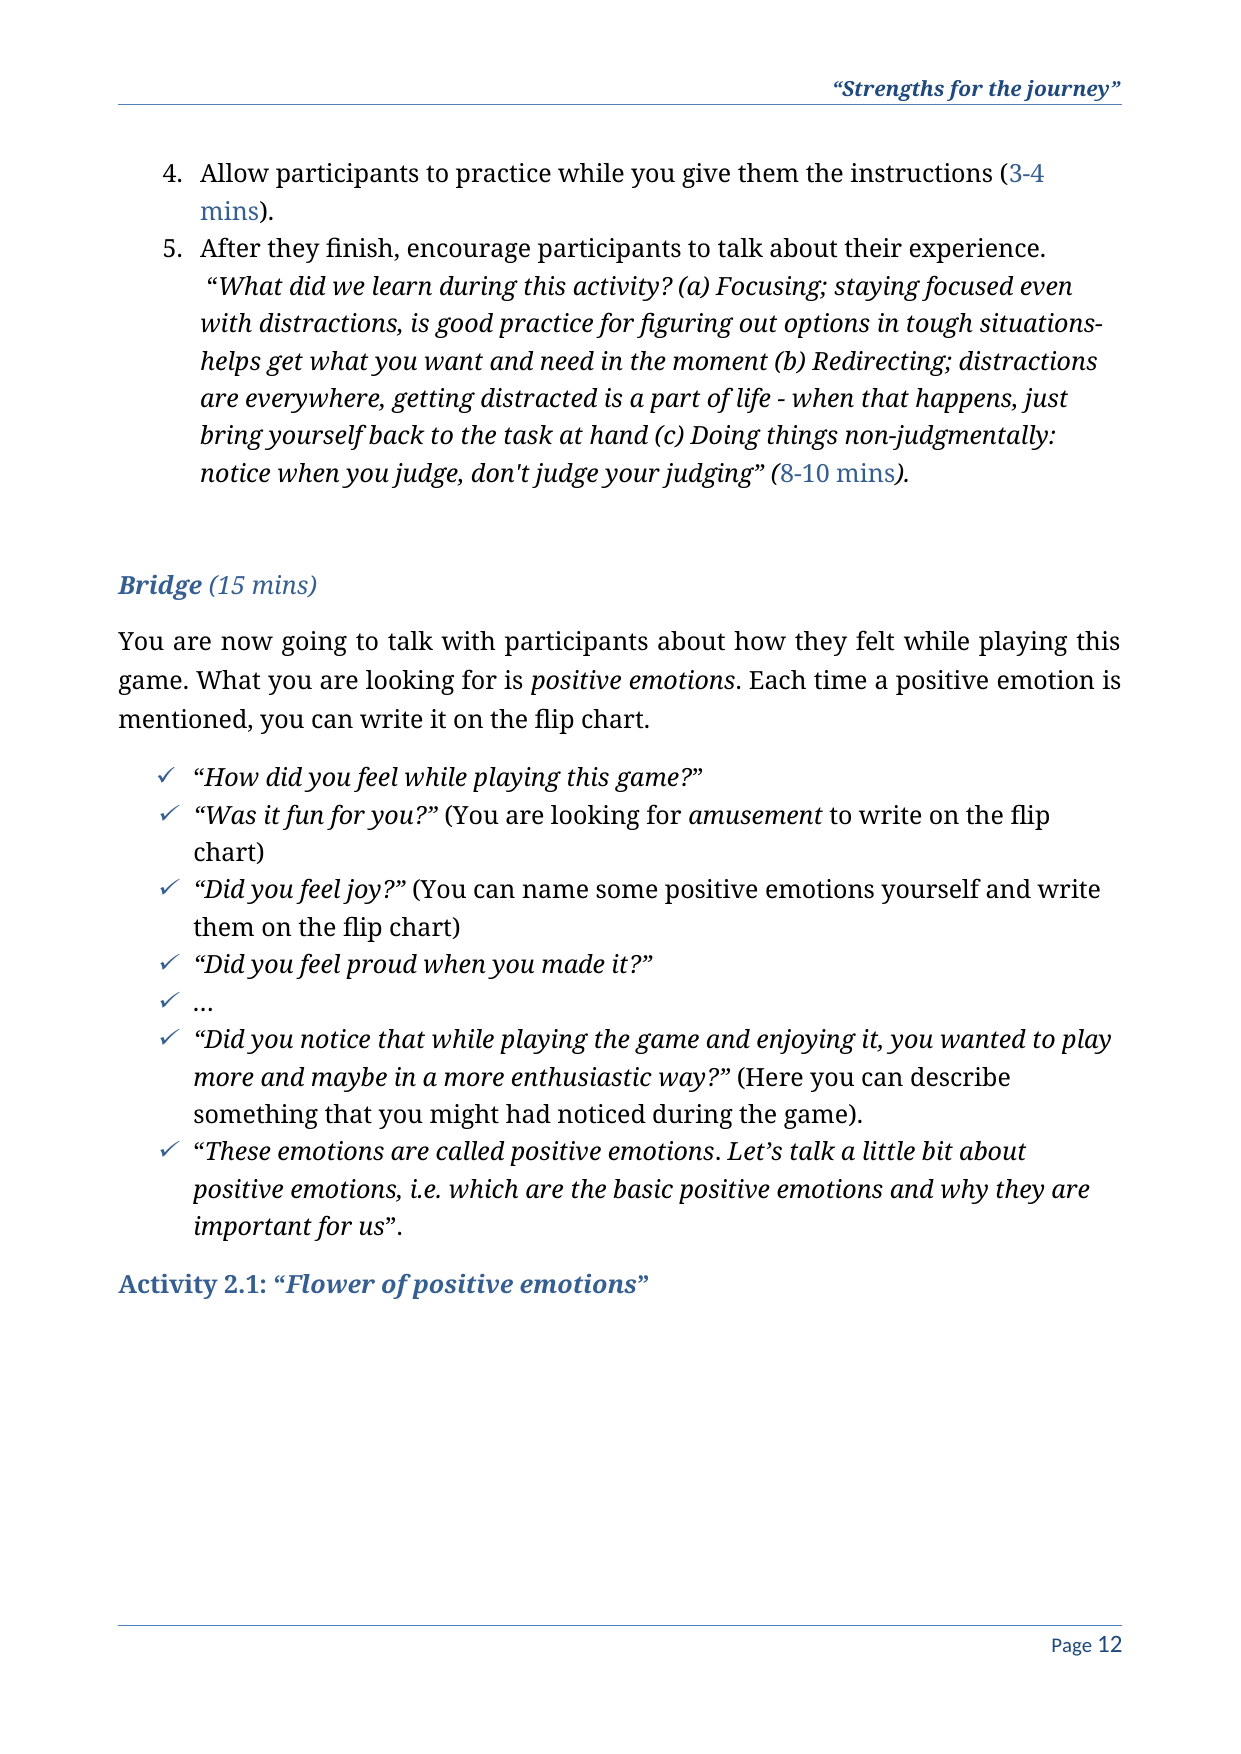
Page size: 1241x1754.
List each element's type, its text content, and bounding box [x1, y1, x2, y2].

list “Did you feel joy?” (You can name some positive emotions yourself and write them on the flip chart) [156, 872, 1122, 944]
subtitle Activity 2.1: “Flower of positive emotions” [118, 1267, 1122, 1301]
text You are now going to talk with participants about how they felt while playing this game. What you are looking for is positive emotions. Each time a positive emotion is mentioned, you can write it on the flip chart. [118, 624, 1122, 736]
list After they finish, encourage participants to talk about their experience. [162, 231, 1122, 265]
list “Did you feel proud when you made it?” [156, 947, 1122, 981]
list “What did we learn during this activity? (a) Focusing; staying focused even with distractions, is good practice for figuring out options in tough situations- helps get what you want and need in the moment (b) Redirecting; distractions are everywhere, getting distracted is a part of life - when that happens, just bring yourself back to the task at hand (c) Doing things non-judgmentally: notice when you judge, don't judge your judging” (8-10 mins). [200, 268, 1122, 489]
list “Did you notice that while playing the game and enjoying it, you wanted to play more and maybe in a more enthusiastic way?” (Here you can describe something that you might had noticed during the game). [156, 1022, 1122, 1131]
list Allow participants to practice while you give them the instructions (3-4 mins). [162, 156, 1122, 228]
list “Was it fun for you?” (You are looking for amusement to write on the flip chart) [156, 797, 1122, 869]
list … [156, 984, 1122, 1018]
list “How did you feel while playing this game?” [156, 760, 1122, 794]
list “These emotions are called positive emotions. Let’s talk a little bit about positive emotions, i.e. which are the basic positive emotions and why they are important for us”. [156, 1134, 1122, 1243]
text Bridge (15 mins) [118, 568, 1122, 602]
